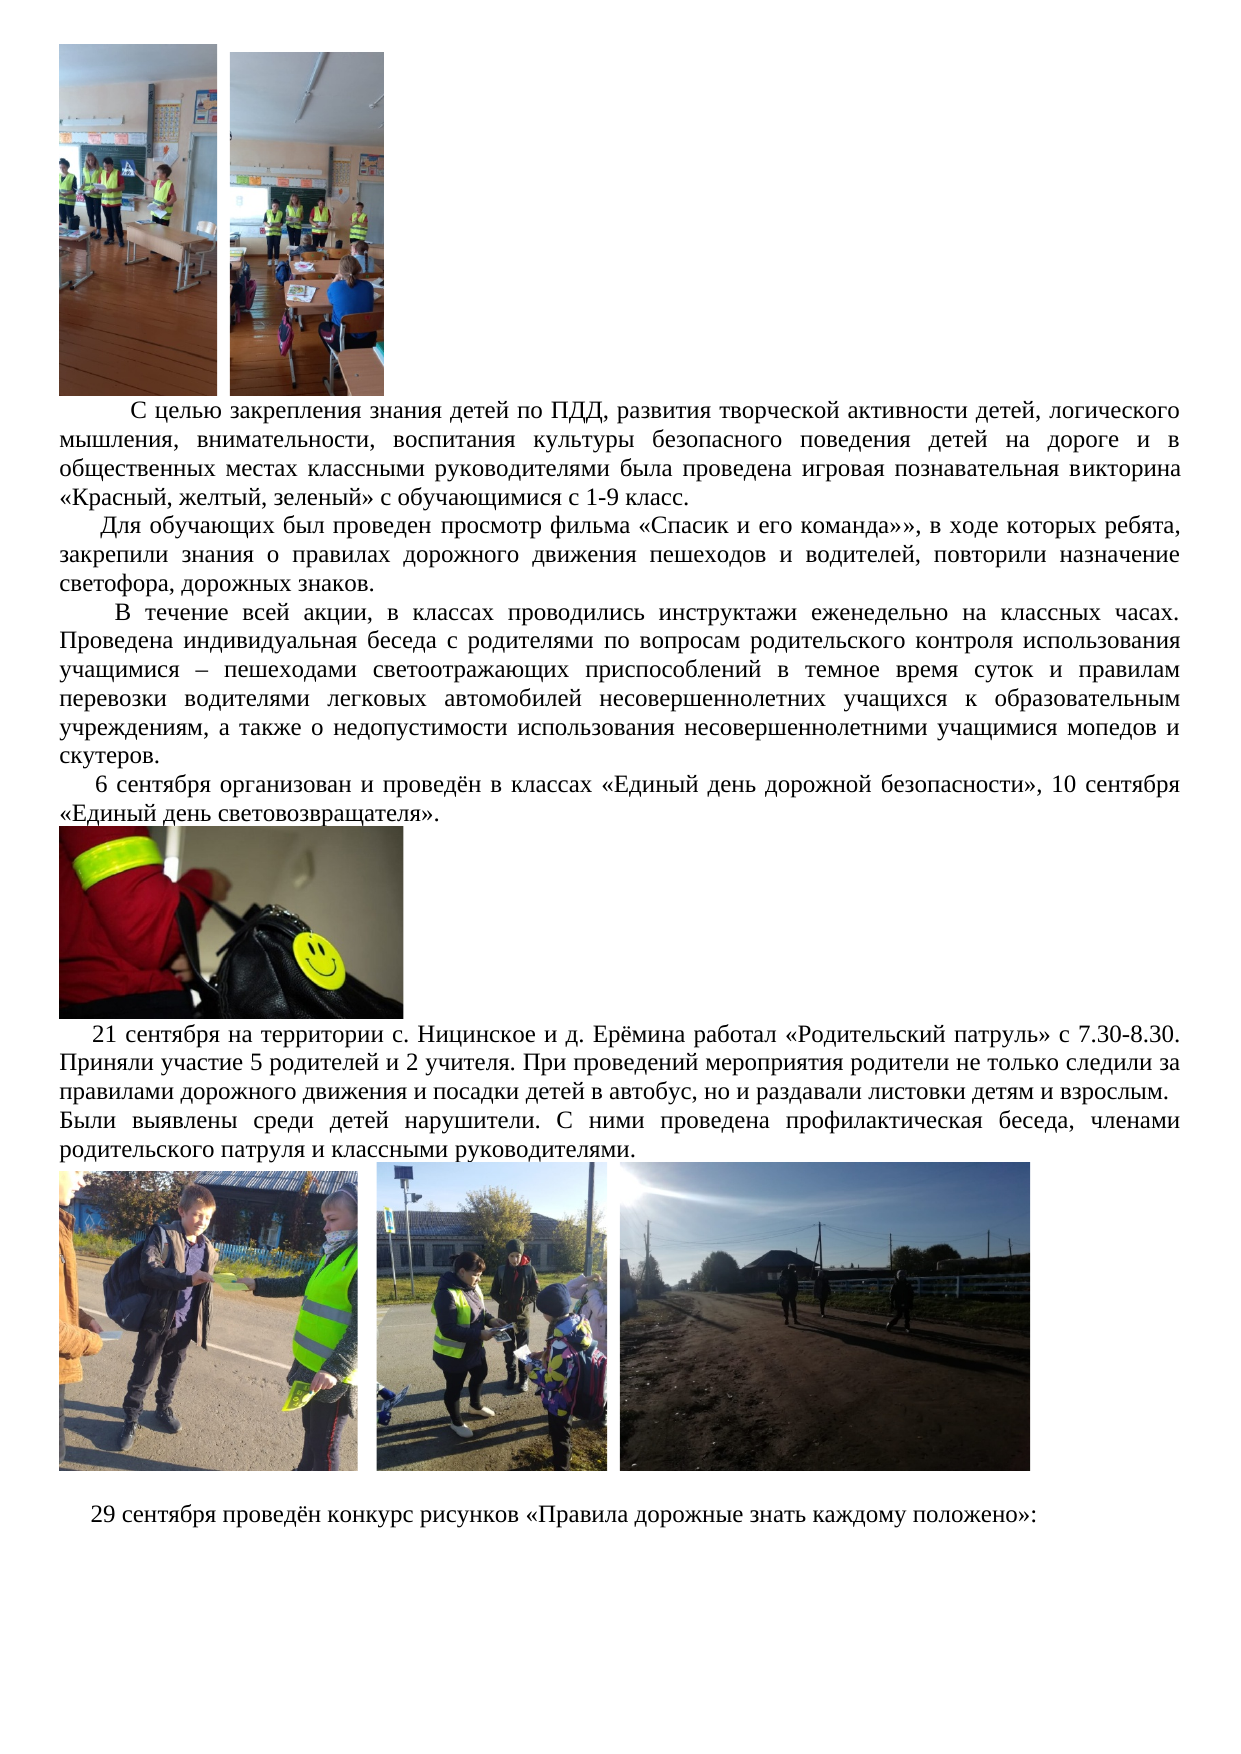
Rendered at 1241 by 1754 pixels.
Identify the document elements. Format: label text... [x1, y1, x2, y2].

text В течение всей акции, в классах проводились инструктажи еженедельно на классных часах. Проведена индивидуальная беседа с родителями по вопросам родительского контроля использования учащимися – пешеходами светоотражающих приспособлений в темное время суток и правилам перевозки водителями легковых автомобилей несовершеннолетних учащихся к образовательным учреждениям, а также о недопустимости использования несовершеннолетними учащимися мопедов и скутеров. [59, 597, 1181, 769]
text Для обучающих был проведен просмотр фильма «Спасик и его команда»», в ходе которых ребята, закрепили знания о правилах дорожного движения пешеходов и водителей, повторили назначение светофора, дорожных знаков. [59, 511, 1181, 597]
text Были выявлены среди детей нарушители. С ними проведена профилактическая беседа, членами родительского патруля и классными руководителями. [59, 1105, 1181, 1162]
picture [59, 826, 404, 1019]
picture [229, 52, 384, 396]
picture [59, 1171, 358, 1471]
text 6 сентября организован и проведён в классах «Единый день дорожной безопасности», 10 сентября «Единый день световозвращателя». [59, 769, 1181, 827]
text 29 сентября проведён конкурс рисунков «Правила дорожные знать каждому положено»: [59, 1499, 1181, 1528]
text С целью закрепления знания детей по ПДД, развития творческой активности детей, логического мышления, внимательности, воспитания культуры безопасного поведения детей на дороге и в общественных местах классными руководителями была проведена игровая познавательная викторина «Красный, желтый, зеленый» с обучающимися с 1-9 класс. [59, 396, 1181, 511]
picture [376, 1162, 608, 1471]
picture [619, 1162, 1031, 1471]
picture [59, 44, 218, 396]
text 21 сентября на территории с. Ницинское и д. Ерёмина работал «Родительский патруль» с 7.30-8.30. Приняли участие 5 родителей и 2 учителя. При проведений мероприятия родители не только следили за правилами дорожного движения и посадки детей в автобус, но и раздавали листовки детям и взрослым. [59, 1019, 1181, 1105]
